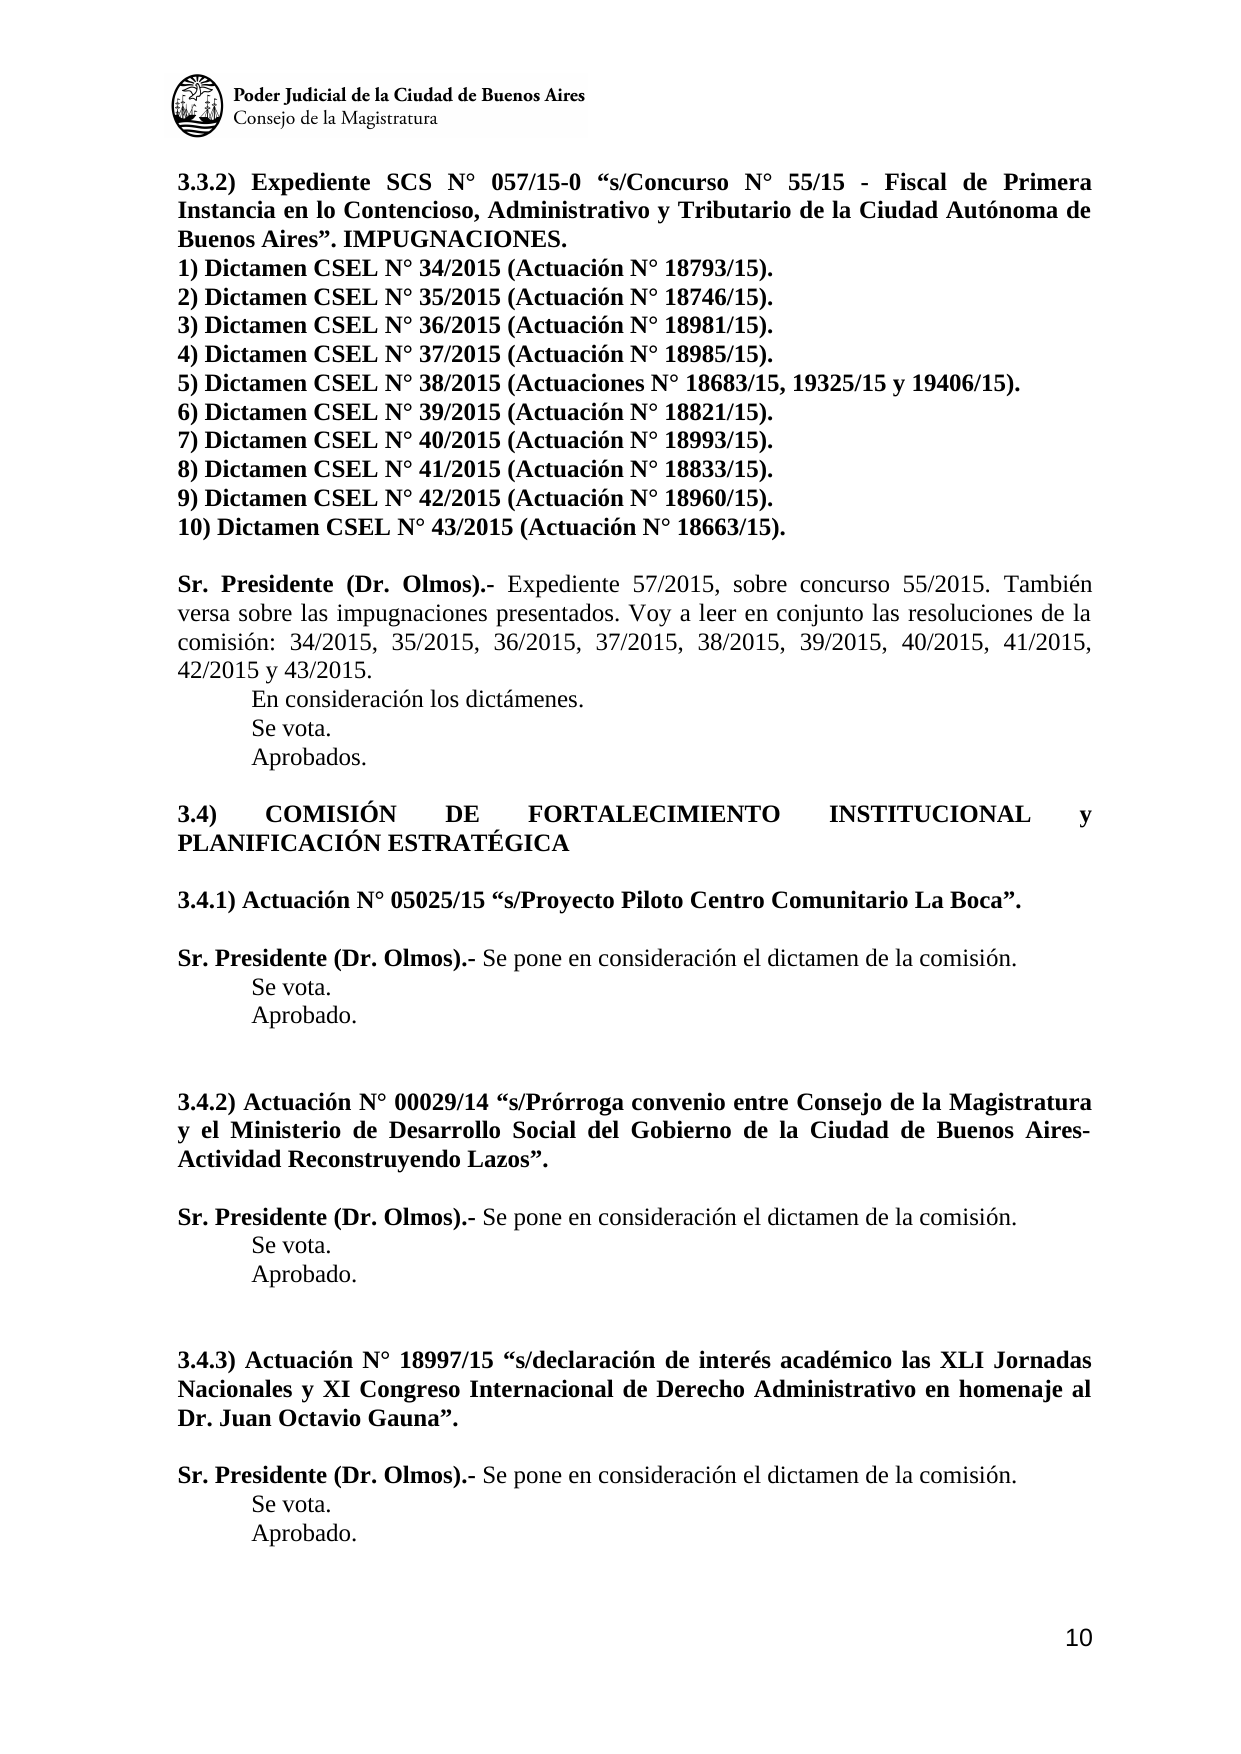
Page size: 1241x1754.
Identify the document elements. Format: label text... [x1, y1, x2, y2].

subtitle 7) Dictamen CSEL N° 40/2015 (Actuación N° 18993/15). [177, 425, 1093, 454]
text 3.4.3) Actuación N° 18997/15 “s/declaración de interés académico las XLI Jornadas Nacionales y XI Congreso Internacional de Derecho Administrativo en homenaje al Dr. Juan Octavio Gauna”. [177, 1345, 1093, 1432]
subtitle 3.3.2) Expediente SCS N° 057/15-0 “s/Concurso N° 55/15 - Fiscal de Primera Instancia en lo Contencioso, Administrativo y Tributario de la Ciudad Autónoma de Buenos Aires”. IMPUGNACIONES. [177, 167, 1093, 253]
text Se vota. [177, 1230, 1093, 1259]
text Aprobado. [177, 1000, 1093, 1029]
text Sr. Presidente (Dr. Olmos).- Se pone en consideración el dictamen de la comisión. [177, 1202, 1093, 1230]
subtitle 9) Dictamen CSEL N° 42/2015 (Actuación N° 18960/15). [177, 483, 1093, 512]
text Se vota. [177, 1489, 1093, 1518]
text Aprobados. [177, 742, 1093, 770]
subtitle 5) Dictamen CSEL N° 38/2015 (Actuaciones N° 18683/15, 19325/15 y 19406/15). [177, 368, 1093, 397]
text Sr. Presidente (Dr. Olmos).- Se pone en consideración el dictamen de la comisión. [177, 1460, 1093, 1489]
text Sr. Presidente (Dr. Olmos).- Se pone en consideración el dictamen de la comisión. [177, 943, 1093, 972]
text 3.4) COMISIÓN DE FORTALECIMIENTO INSTITUCIONAL y PLANIFICACIÓN ESTRATÉGICA [177, 799, 1093, 857]
text Aprobado. [177, 1518, 1093, 1547]
subtitle 6) Dictamen CSEL N° 39/2015 (Actuación N° 18821/15). [177, 397, 1093, 425]
text Se vota. [177, 713, 1093, 742]
text 3.4.1) Actuación N° 05025/15 “s/Proyecto Piloto Centro Comunitario La Boca”. [177, 885, 1093, 914]
subtitle 8) Dictamen CSEL N° 41/2015 (Actuación N° 18833/15). [177, 454, 1093, 483]
subtitle 4) Dictamen CSEL N° 37/2015 (Actuación N° 18985/15). [177, 339, 1093, 368]
subtitle 1) Dictamen CSEL N° 34/2015 (Actuación N° 18793/15). [177, 253, 1093, 282]
subtitle 3) Dictamen CSEL N° 36/2015 (Actuación N° 18981/15). [177, 310, 1093, 339]
text 3.4.2) Actuación N° 00029/14 “s/Prórroga convenio entre Consejo de la Magistratura y el Ministerio de Desarrollo Social del Gobierno de la Ciudad de Buenos Aires-Actividad Reconstruyendo Lazos”. [177, 1087, 1093, 1173]
text Aprobado. [177, 1259, 1093, 1288]
text En consideración los dictámenes. [177, 684, 1093, 713]
picture [163, 73, 589, 138]
text Sr. Presidente (Dr. Olmos).- Expediente 57/2015, sobre concurso 55/2015. También versa sobre las impugnaciones presentados. Voy a leer en conjunto las resoluciones de la comisión: 34/2015, 35/2015, 36/2015, 37/2015, 38/2015, 39/2015, 40/2015, 41/2015, 42/2015 y 43/2015. [177, 569, 1093, 684]
subtitle 10) Dictamen CSEL N° 43/2015 (Actuación N° 18663/15). [177, 512, 1093, 540]
text Se vota. [177, 972, 1093, 1000]
subtitle 2) Dictamen CSEL N° 35/2015 (Actuación N° 18746/15). [177, 282, 1093, 310]
